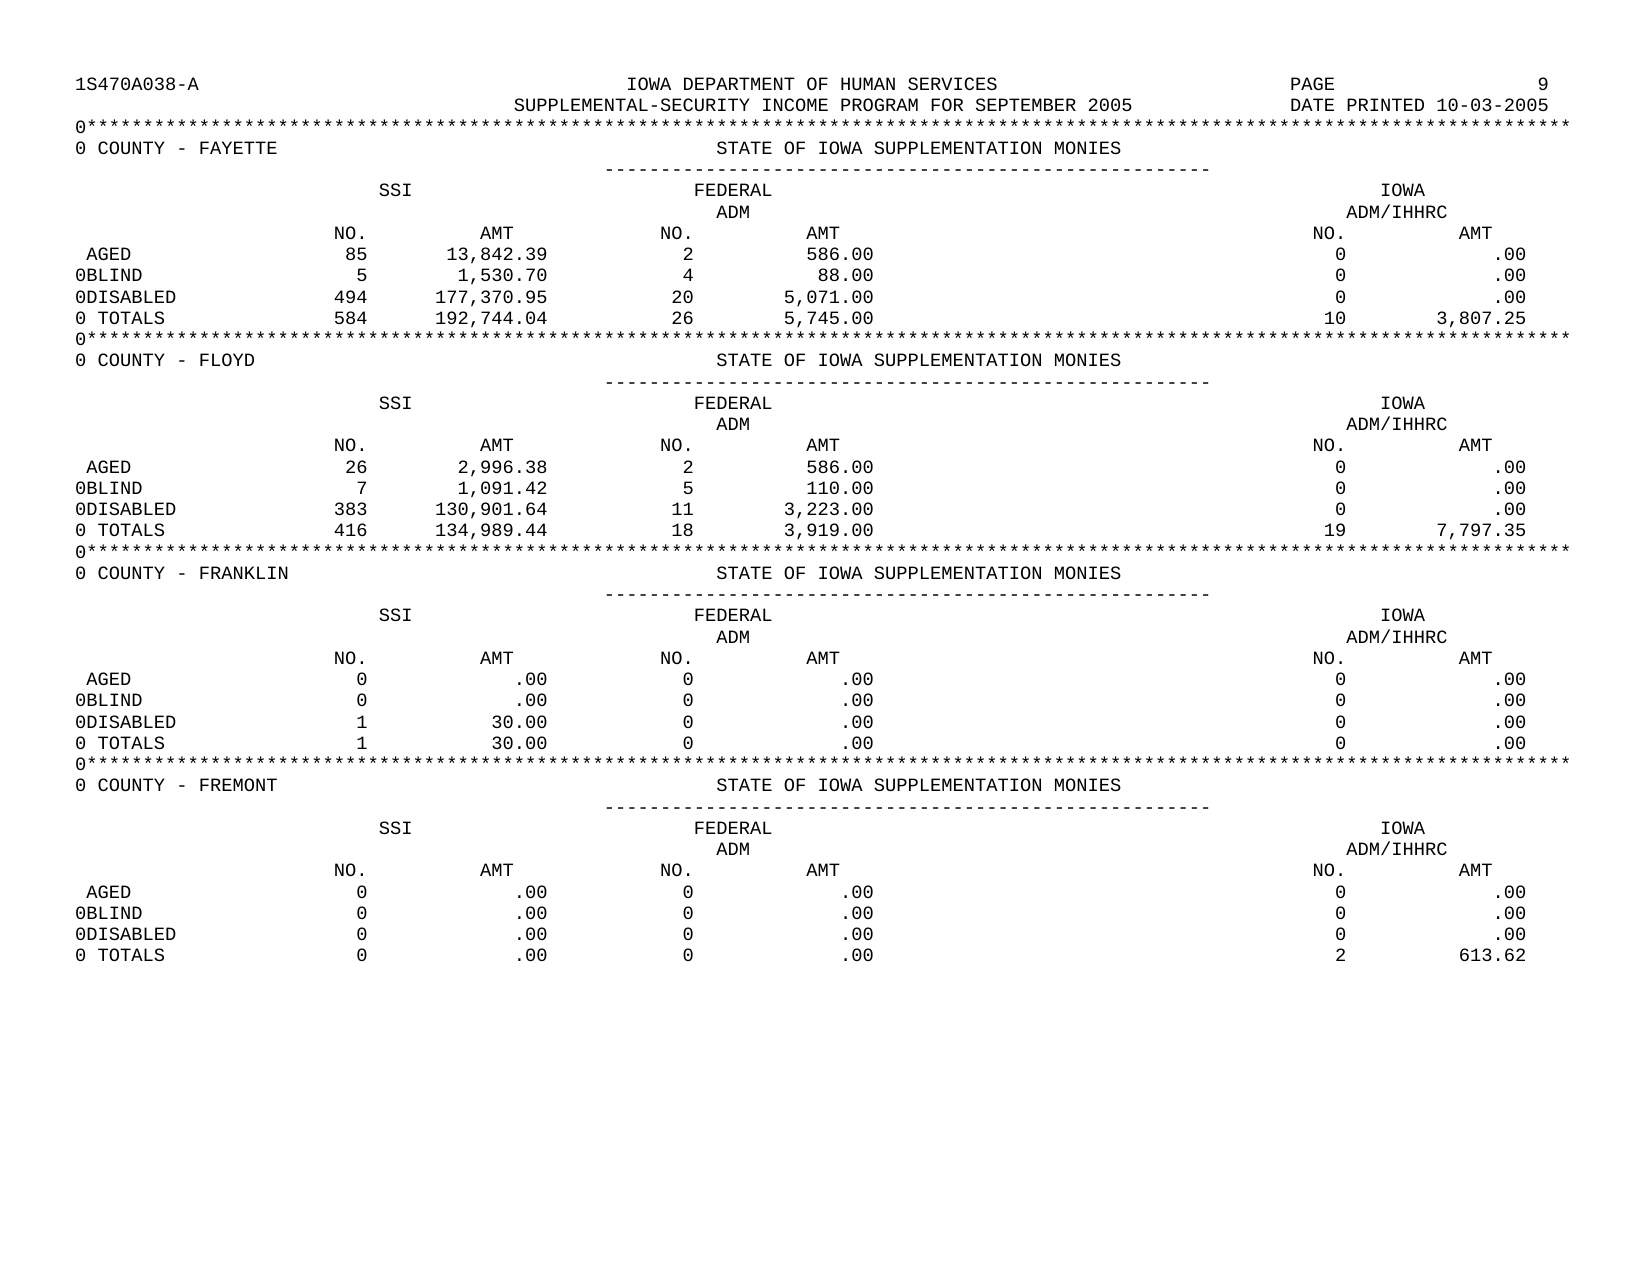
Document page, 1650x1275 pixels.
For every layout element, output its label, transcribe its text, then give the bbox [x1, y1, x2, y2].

text 0 COUNTY - FRANKLIN STATE OF IOWA SUPPLEMENTATION MONIES [75, 564, 1575, 585]
text 1S470A038-A IOWA DEPARTMENT OF HUMAN SERVICES PAGE 9 [75, 75, 1575, 96]
text ADM ADM/IHHRC [75, 627, 1575, 649]
text 0 COUNTY - FAYETTE STATE OF IOWA SUPPLEMENTATION MONIES [75, 139, 1575, 160]
text AGED 26 2,996.38 2 586.00 0 .00 [75, 457, 1575, 479]
text NO. AMT NO. AMT NO. AMT [75, 436, 1575, 457]
text ------------------------------------------------------ [75, 585, 1575, 606]
text NO. AMT NO. AMT NO. AMT [75, 861, 1575, 882]
text SSI FEDERAL IOWA [75, 394, 1575, 415]
text SUPPLEMENTAL-SECURITY INCOME PROGRAM FOR SEPTEMBER 2005 DATE PRINTED 10-03-2005 [75, 96, 1575, 117]
text ADM ADM/IHHRC [75, 840, 1575, 861]
text 0 TOTALS 416 134,989.44 18 3,919.00 19 7,797.35 [75, 521, 1575, 542]
text NO. AMT NO. AMT NO. AMT [75, 649, 1575, 670]
text NO. AMT NO. AMT NO. AMT [75, 224, 1575, 245]
text SSI FEDERAL IOWA [75, 606, 1575, 627]
text AGED 0 .00 0 .00 0 .00 [75, 882, 1575, 904]
text AGED 0 .00 0 .00 0 .00 [75, 670, 1575, 691]
text SSI FEDERAL IOWA [75, 181, 1575, 202]
text ------------------------------------------------------ [75, 797, 1575, 819]
text 0BLIND 7 1,091.42 5 110.00 0 .00 [75, 479, 1575, 500]
text SSI FEDERAL IOWA [75, 819, 1575, 840]
text 0BLIND 0 .00 0 .00 0 .00 [75, 691, 1575, 712]
text 0DISABLED 494 177,370.95 20 5,071.00 0 .00 [75, 287, 1575, 309]
text ------------------------------------------------------ [75, 372, 1575, 394]
text 0 COUNTY - FREMONT STATE OF IOWA SUPPLEMENTATION MONIES [75, 776, 1575, 797]
text 0************************************************************************************************************************************ [75, 330, 1575, 351]
text 0************************************************************************************************************************************ [75, 542, 1575, 564]
text 0 TOTALS 1 30.00 0 .00 0 .00 [75, 734, 1575, 755]
text 0 COUNTY - FLOYD STATE OF IOWA SUPPLEMENTATION MONIES [75, 351, 1575, 372]
text 0 TOTALS 0 .00 0 .00 2 613.62 [75, 946, 1575, 967]
text 0DISABLED 383 130,901.64 11 3,223.00 0 .00 [75, 500, 1575, 521]
text 0************************************************************************************************************************************ [75, 117, 1575, 139]
text 0 TOTALS 584 192,744.04 26 5,745.00 10 3,807.25 [75, 309, 1575, 330]
text 0DISABLED 0 .00 0 .00 0 .00 [75, 925, 1575, 946]
text 0BLIND 5 1,530.70 4 88.00 0 .00 [75, 266, 1575, 287]
text ------------------------------------------------------ [75, 160, 1575, 181]
text 0************************************************************************************************************************************ [75, 755, 1575, 776]
text ADM ADM/IHHRC [75, 202, 1575, 224]
text 0BLIND 0 .00 0 .00 0 .00 [75, 904, 1575, 925]
text AGED 85 13,842.39 2 586.00 0 .00 [75, 245, 1575, 266]
text 0DISABLED 1 30.00 0 .00 0 .00 [75, 712, 1575, 734]
text ADM ADM/IHHRC [75, 415, 1575, 436]
